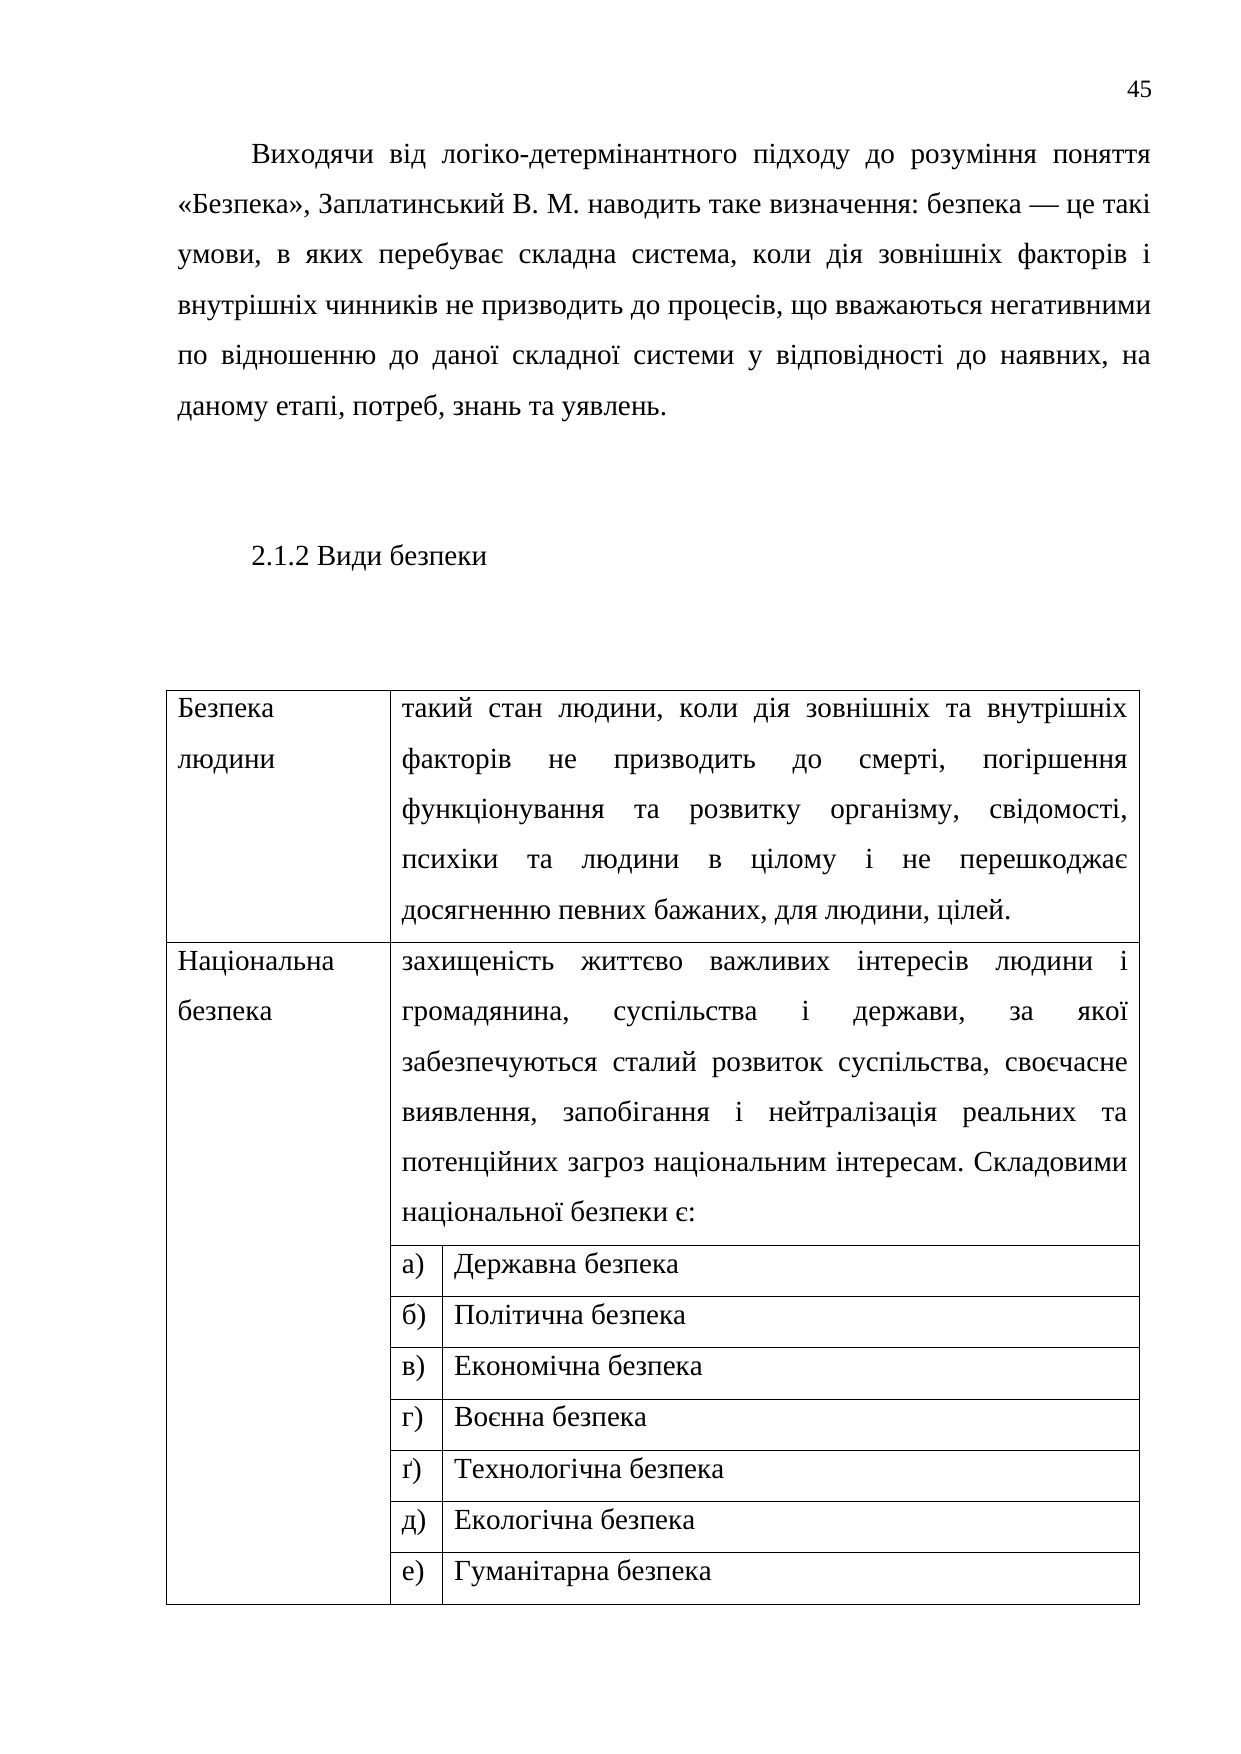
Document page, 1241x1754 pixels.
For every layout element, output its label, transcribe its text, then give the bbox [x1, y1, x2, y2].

table_cell е) [391, 1553, 442, 1603]
table_cell в) [391, 1348, 442, 1398]
table_cell Технологічна безпека [443, 1451, 1139, 1501]
table_cell Державна безпека [443, 1246, 1139, 1296]
table_cell Воєнна безпека [443, 1400, 1139, 1450]
text Виходячи від логіко-детермінантного підходу до розуміння поняття «Безпека», Заплатинський В. М. наводить таке визначення: безпека — це такі умови, в яких перебуває складна система, коли дія зовнішніх факторів і внутрішніх чинників не призводить до процесів, що вважаються негативними по відношенню до даної складної системи у відповідності до наявних, на даному етапі, потреб, знань та уявлень. [177, 136, 1152, 421]
text 2.1.2 Види безпеки [177, 538, 1152, 572]
table_cell Національна безпека [167, 943, 390, 1603]
table_cell Економічна безпека [443, 1348, 1139, 1398]
table_cell Політична безпека [443, 1297, 1139, 1347]
table_cell г) [391, 1400, 442, 1450]
table_cell а) [391, 1246, 442, 1296]
table_cell захищеність життєво важливих інтересів людини і громадянина, суспільства і держави, за якої забезпечуються сталий розвиток суспільства, своєчасне виявлення, запобігання і нейтралізація реальних та потенційних загроз національним інтересам. Складовими національної безпеки є: [391, 943, 1139, 1245]
table_cell Екологічна безпека [443, 1502, 1139, 1552]
table_cell б) [391, 1297, 442, 1347]
table_cell д) [391, 1502, 442, 1552]
table_header такий стан людини, коли дія зовнішніх та внутрішніх факторів не призводить до смерті, погіршення функціонування та розвитку організму, свідомості, психіки та людини в цілому і не перешкоджає досягненню певних бажаних, для людини, цілей. [391, 691, 1139, 942]
table_header Безпека людини [167, 691, 390, 942]
table_cell Гуманітарна безпека [443, 1553, 1139, 1603]
table_cell ґ) [391, 1451, 442, 1501]
